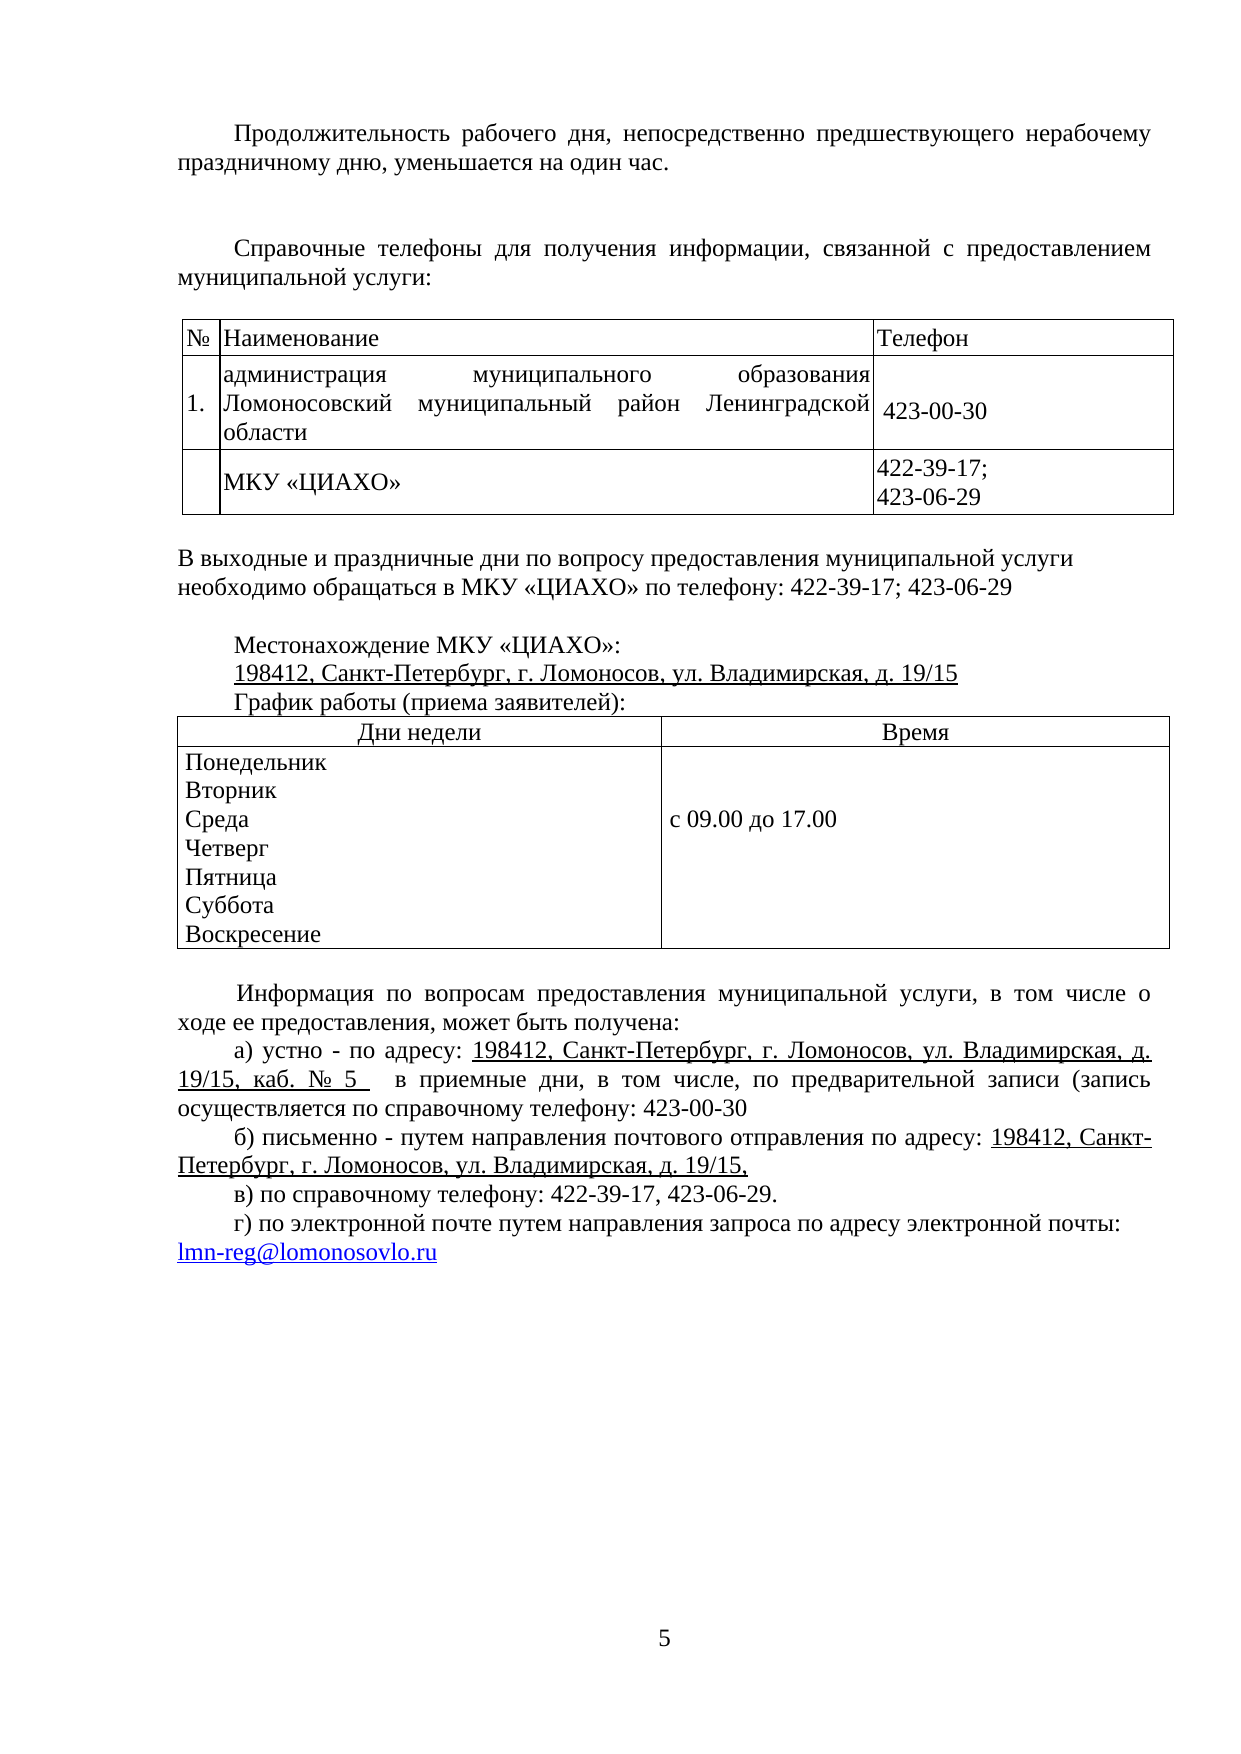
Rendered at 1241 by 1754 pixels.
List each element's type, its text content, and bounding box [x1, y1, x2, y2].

text В выходные и праздничные дни по вопросу предоставления муниципальной услуги необходимо обращаться в МКУ «ЦИАХО» по телефону: 422-39-17; 423-06-29 [177, 543, 1152, 601]
text а) устно - по адресу: 198412, Санкт-Петербург, г. Ломоносов, ул. Владимирская, д. 19/15, каб. № 5 в приемные дни, в том числе, по предварительной записи (запись осуществляется по справочному телефону: 423-00-30 [177, 1035, 1152, 1122]
text б) письменно - путем направления почтового отправления по адресу: 198412, Санкт-Петербург, г. Ломоносов, ул. Владимирская, д. 19/15, [177, 1122, 1152, 1179]
text Информация по вопросам предоставления муниципальной услуги, в том числе о ходе ее предоставления, может быть получена: [177, 978, 1152, 1035]
text Местонахождение МКУ «ЦИАХО»: [177, 630, 1152, 658]
text г) по электронной почте путем направления запроса по адресу электронной почты: [177, 1208, 1152, 1237]
table_cell администрация муниципального образования Ломоносовский муниципальный район Ленинградской области [221, 356, 873, 449]
text Продолжительность рабочего дня, непосредственно предшествующего нерабочему праздничному дню, уменьшается на один час. [177, 118, 1152, 176]
table_cell 1. [183, 356, 219, 449]
text 198412, Санкт-Петербург, г. Ломоносов, ул. Владимирская, д. 19/15 [177, 658, 1152, 687]
table_header Время [662, 717, 1169, 746]
table_header Наименование [221, 320, 873, 355]
text в) по справочному телефону: 422-39-17, 423-06-29. [177, 1179, 1152, 1208]
table_cell с 09.00 до 17.00 [662, 747, 1169, 948]
table_cell [183, 450, 219, 514]
text Справочные телефоны для получения информации, связанной с предоставлением муниципальной услуги: [177, 233, 1152, 291]
text lmn-reg@lomonosovlo.ru [177, 1237, 1152, 1265]
table_cell Понедельник Вторник Среда Четверг Пятница Суббота Воскресение [178, 747, 661, 948]
table_cell 422-39-17; 423-06-29 [874, 450, 1173, 514]
table_header № [183, 320, 219, 355]
text График работы (приема заявителей): [177, 687, 1152, 716]
table_header Дни недели [178, 717, 661, 746]
table_cell МКУ «ЦИАХО» [221, 450, 873, 514]
table_cell 423-00-30 [874, 356, 1173, 449]
table_header Телефон [874, 320, 1173, 355]
